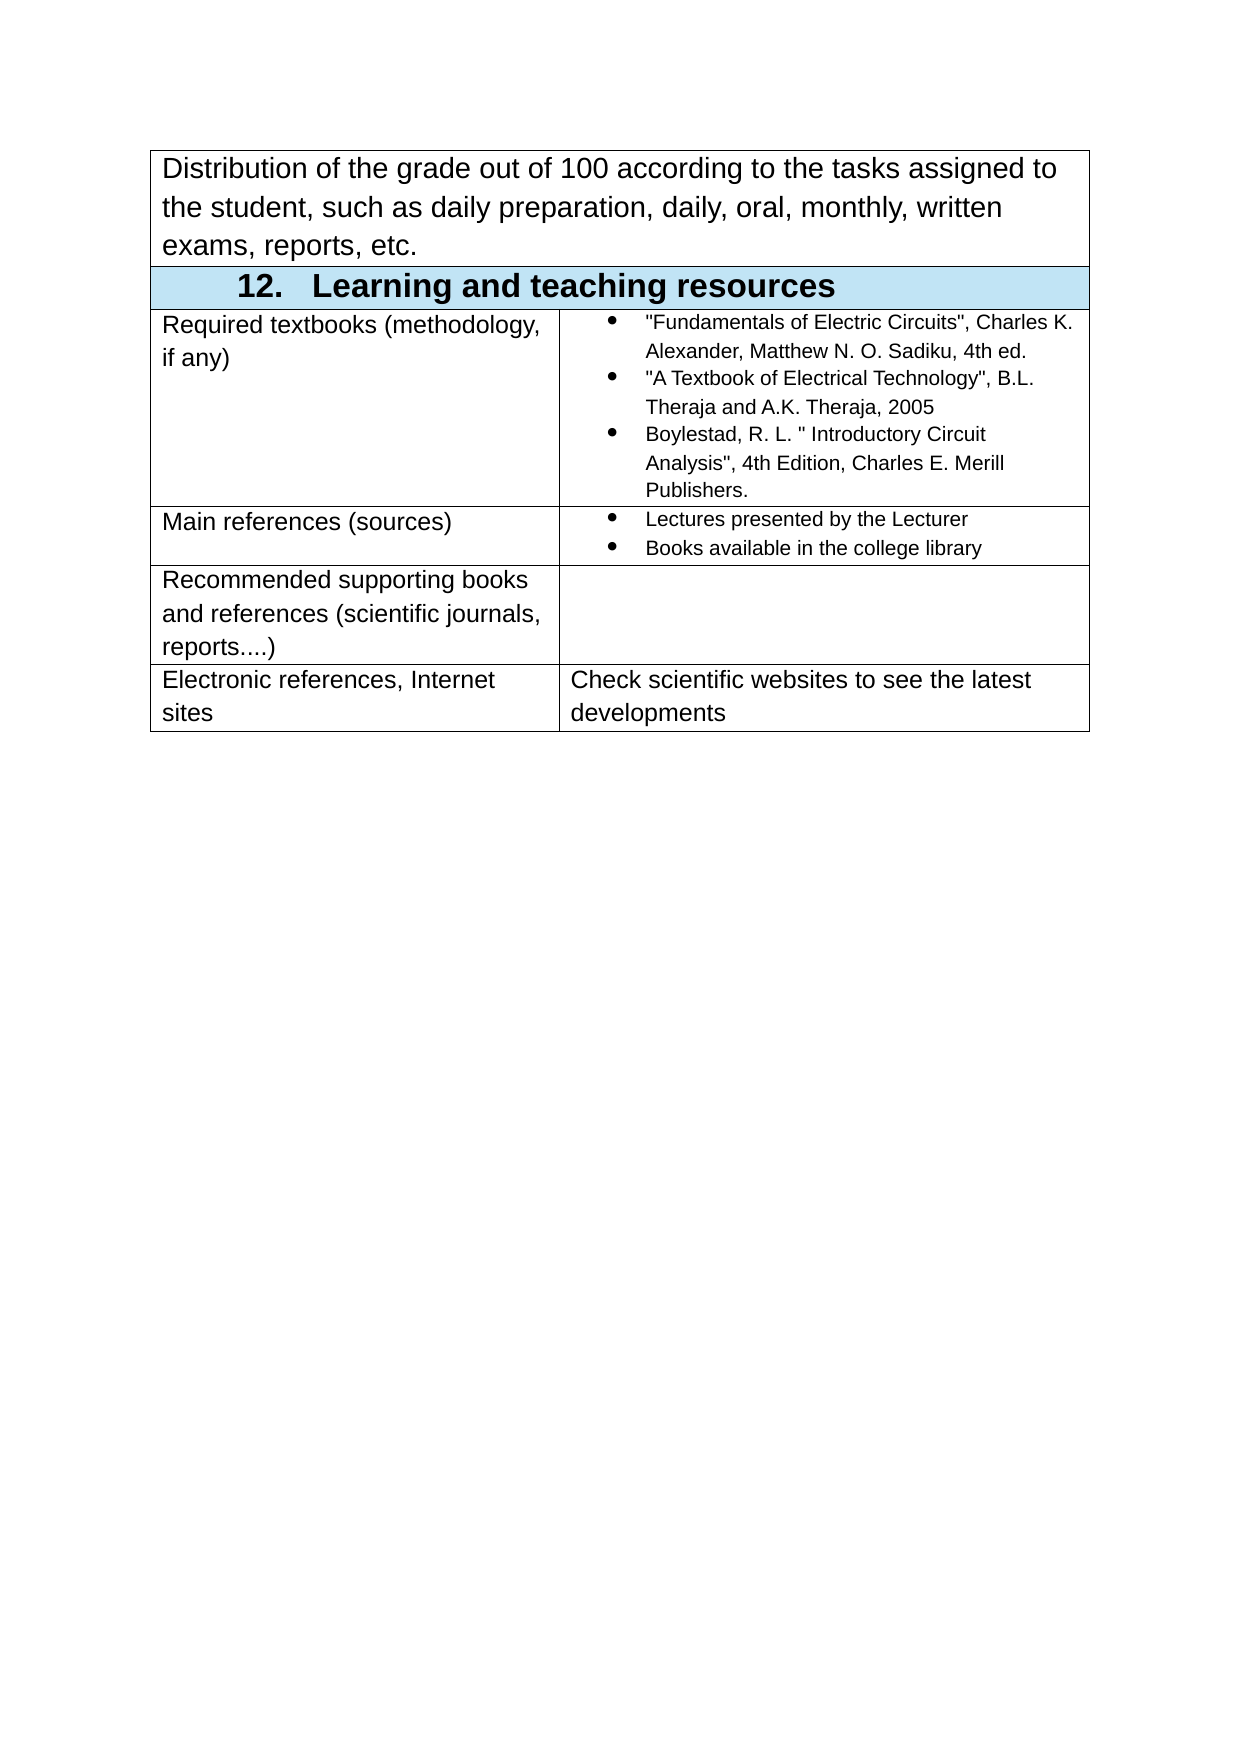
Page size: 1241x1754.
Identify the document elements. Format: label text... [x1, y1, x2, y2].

table_cell Electronic references, Internet sites [151, 665, 559, 731]
table_cell Distribution of the grade out of 100 according to the tasks assigned to the student, such as daily preparation, daily, oral, monthly, written exams, reports, etc. [151, 151, 1089, 266]
table_cell Check scientific websites to see the latest developments [560, 665, 1089, 731]
table_cell [560, 566, 1089, 664]
table_cell "Fundamentals of Electric Circuits", Charles K. Alexander, Matthew N. O. Sadiku, 4th ed. "A Textbook of Electrical Technology", B.L. Theraja and A.K. Theraja, 2005 Boylestad, R. L. " Introductory Circuit Analysis", 4th Edition, Charles E. Merill Publishers. [560, 310, 1089, 506]
table_cell Recommended supporting books and references (scientific journals, reports....) [151, 566, 559, 664]
table_cell Lectures presented by the Lecturer Books available in the college library [560, 507, 1089, 564]
table_cell Learning and teaching resources [151, 267, 1089, 309]
table_cell Main references (sources) [151, 507, 559, 564]
table_cell Required textbooks (methodology, if any) [151, 310, 559, 506]
